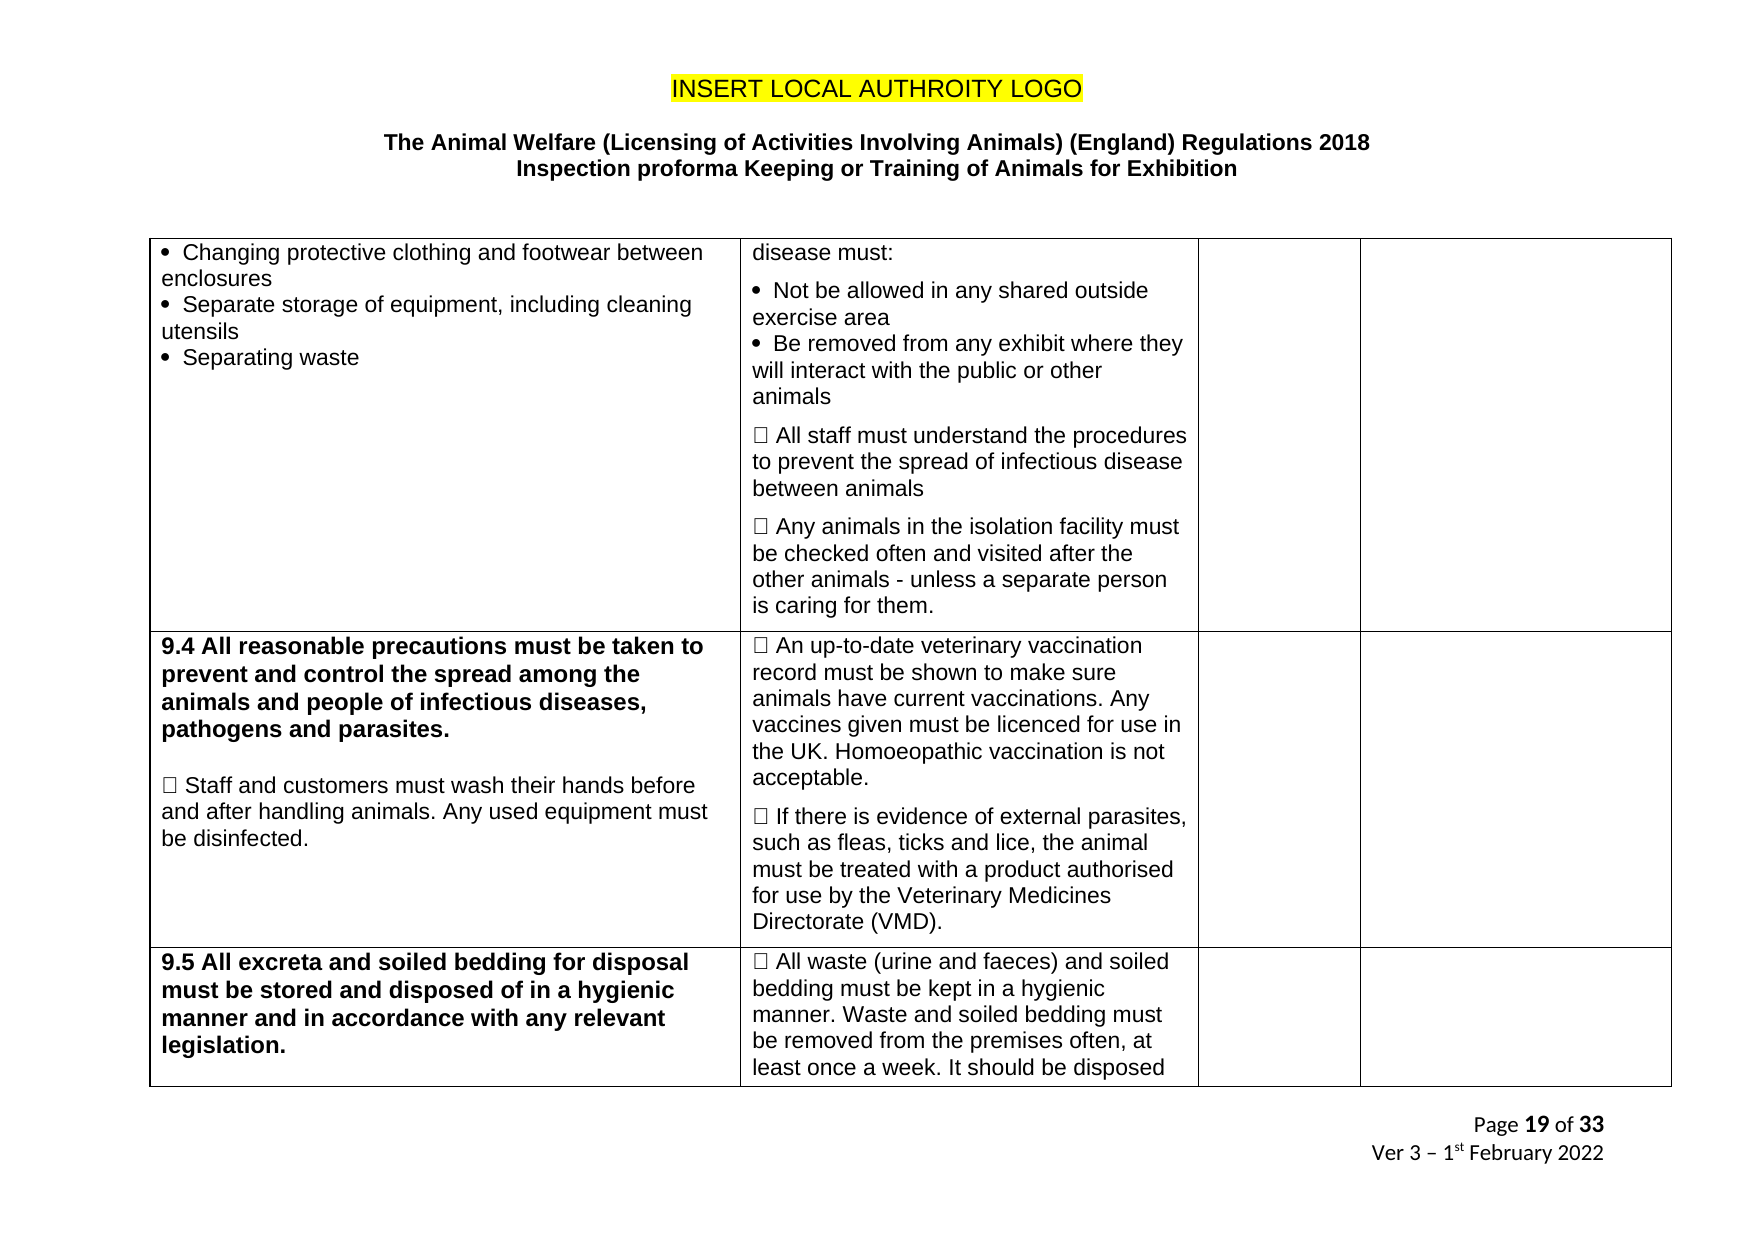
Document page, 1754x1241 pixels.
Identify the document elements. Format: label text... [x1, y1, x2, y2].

table_cell [1361, 948, 1671, 1086]
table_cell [741, 239, 1198, 631]
table_cell [1361, 632, 1671, 947]
table_cell [1199, 632, 1360, 947]
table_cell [741, 948, 1198, 1086]
table_cell [1199, 239, 1360, 631]
table_cell [1361, 239, 1671, 631]
table_cell  An up-to-date veterinary vaccination record must be shown to make sure animals have current vaccinations. Any vaccines given must be licenced for use in the UK. Homoeopathic vaccination is not acceptable.  If there is evidence of external parasites, such as fleas, ticks and lice, the animal must be treated with a product authorised for use by the Veterinary Medicines Directorate (VMD). [741, 632, 1198, 947]
table_cell 9.4 All reasonable precautions must be taken to prevent and control the spread among the animals and people of infectious diseases, pathogens and parasites.  Staff and customers must wash their hands before and after handling animals. Any used equipment must be disinfected. [151, 632, 740, 947]
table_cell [151, 948, 740, 1086]
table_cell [151, 239, 740, 631]
table_cell [1199, 948, 1360, 1086]
